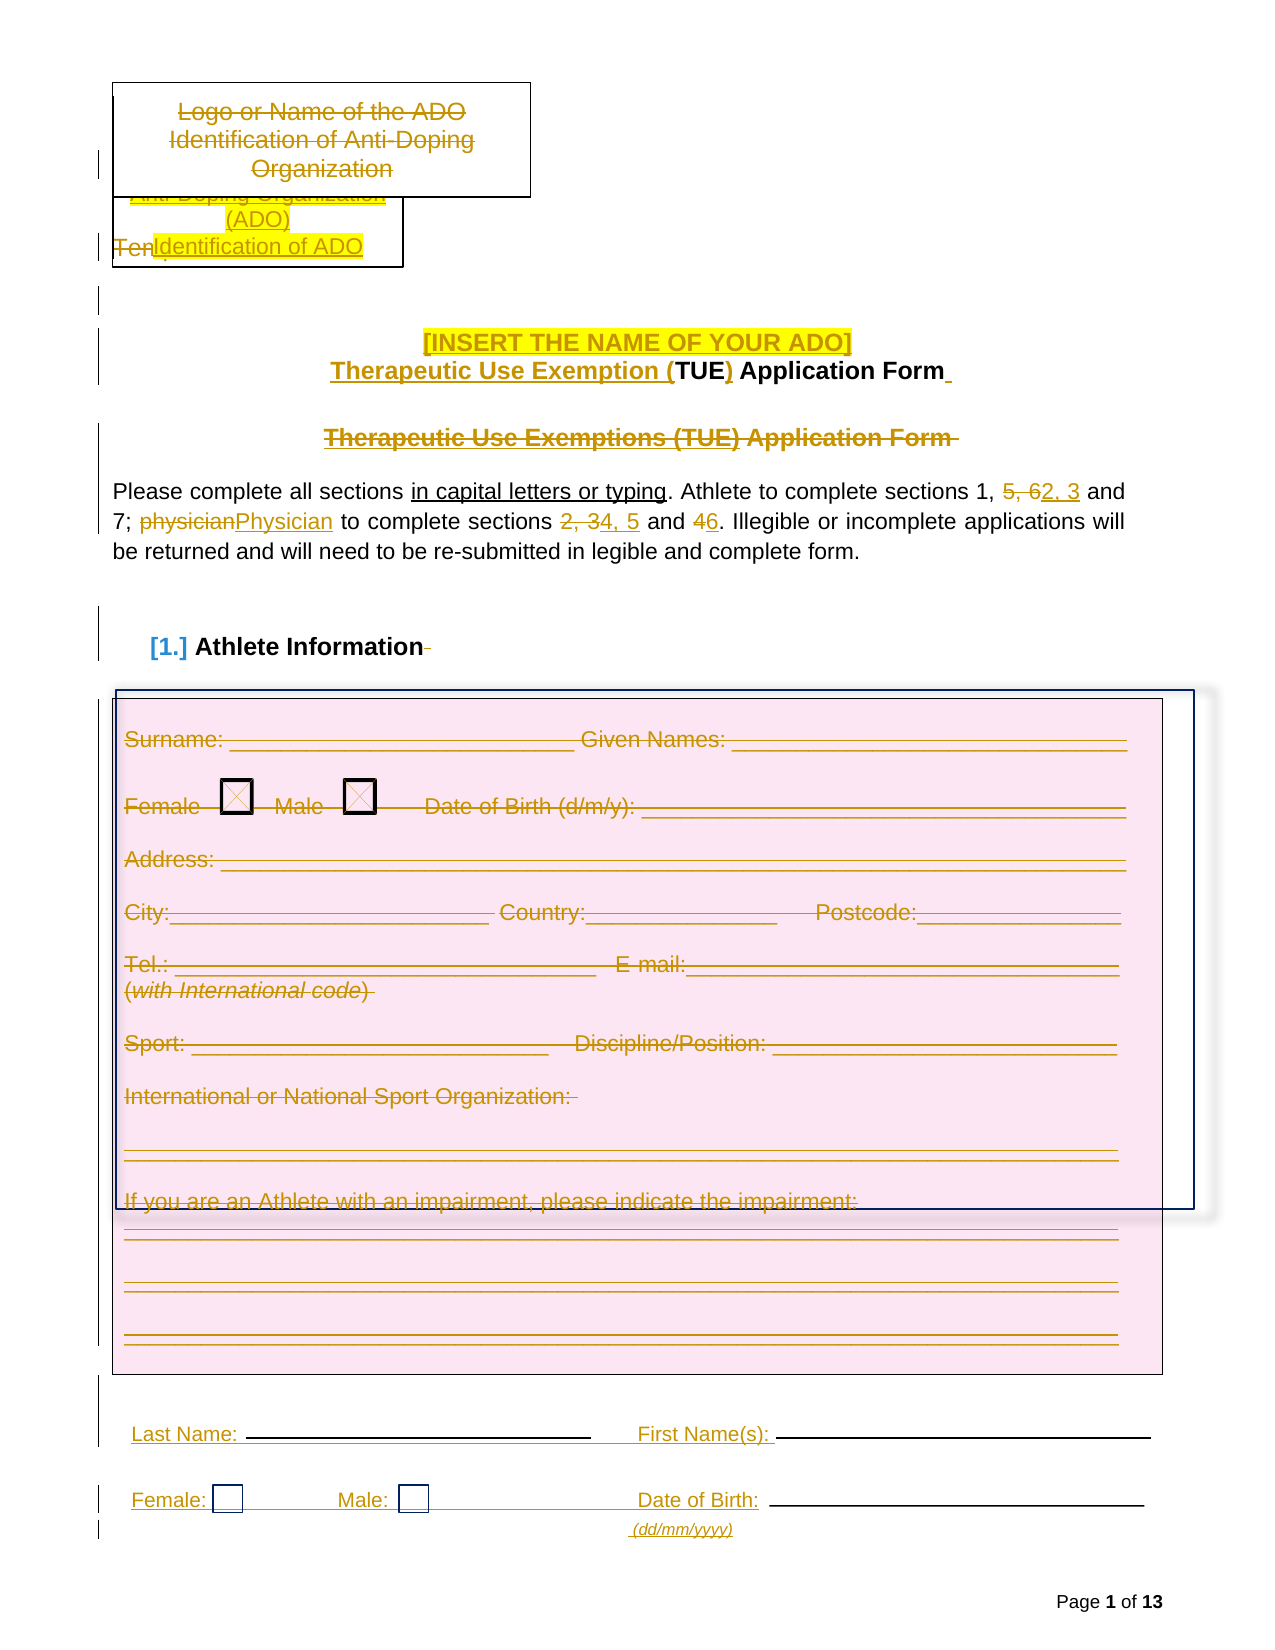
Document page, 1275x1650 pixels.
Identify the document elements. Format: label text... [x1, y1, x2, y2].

picture [344, 778, 376, 795]
text Please complete all sections in capital letters or typing. Athlete to complete sections 1, and 7; to complete sections and . Illegible or incomplete applications will be returned and will need to be re-submitted in legible and complete form. [112, 478, 1125, 564]
picture [219, 779, 235, 813]
picture [342, 779, 359, 814]
picture [221, 798, 253, 815]
picture [344, 798, 376, 815]
picture [361, 780, 377, 813]
picture [221, 778, 252, 795]
list Athlete Information [150, 632, 1162, 661]
title TUE Application Form [112, 356, 1162, 385]
picture [238, 780, 254, 813]
